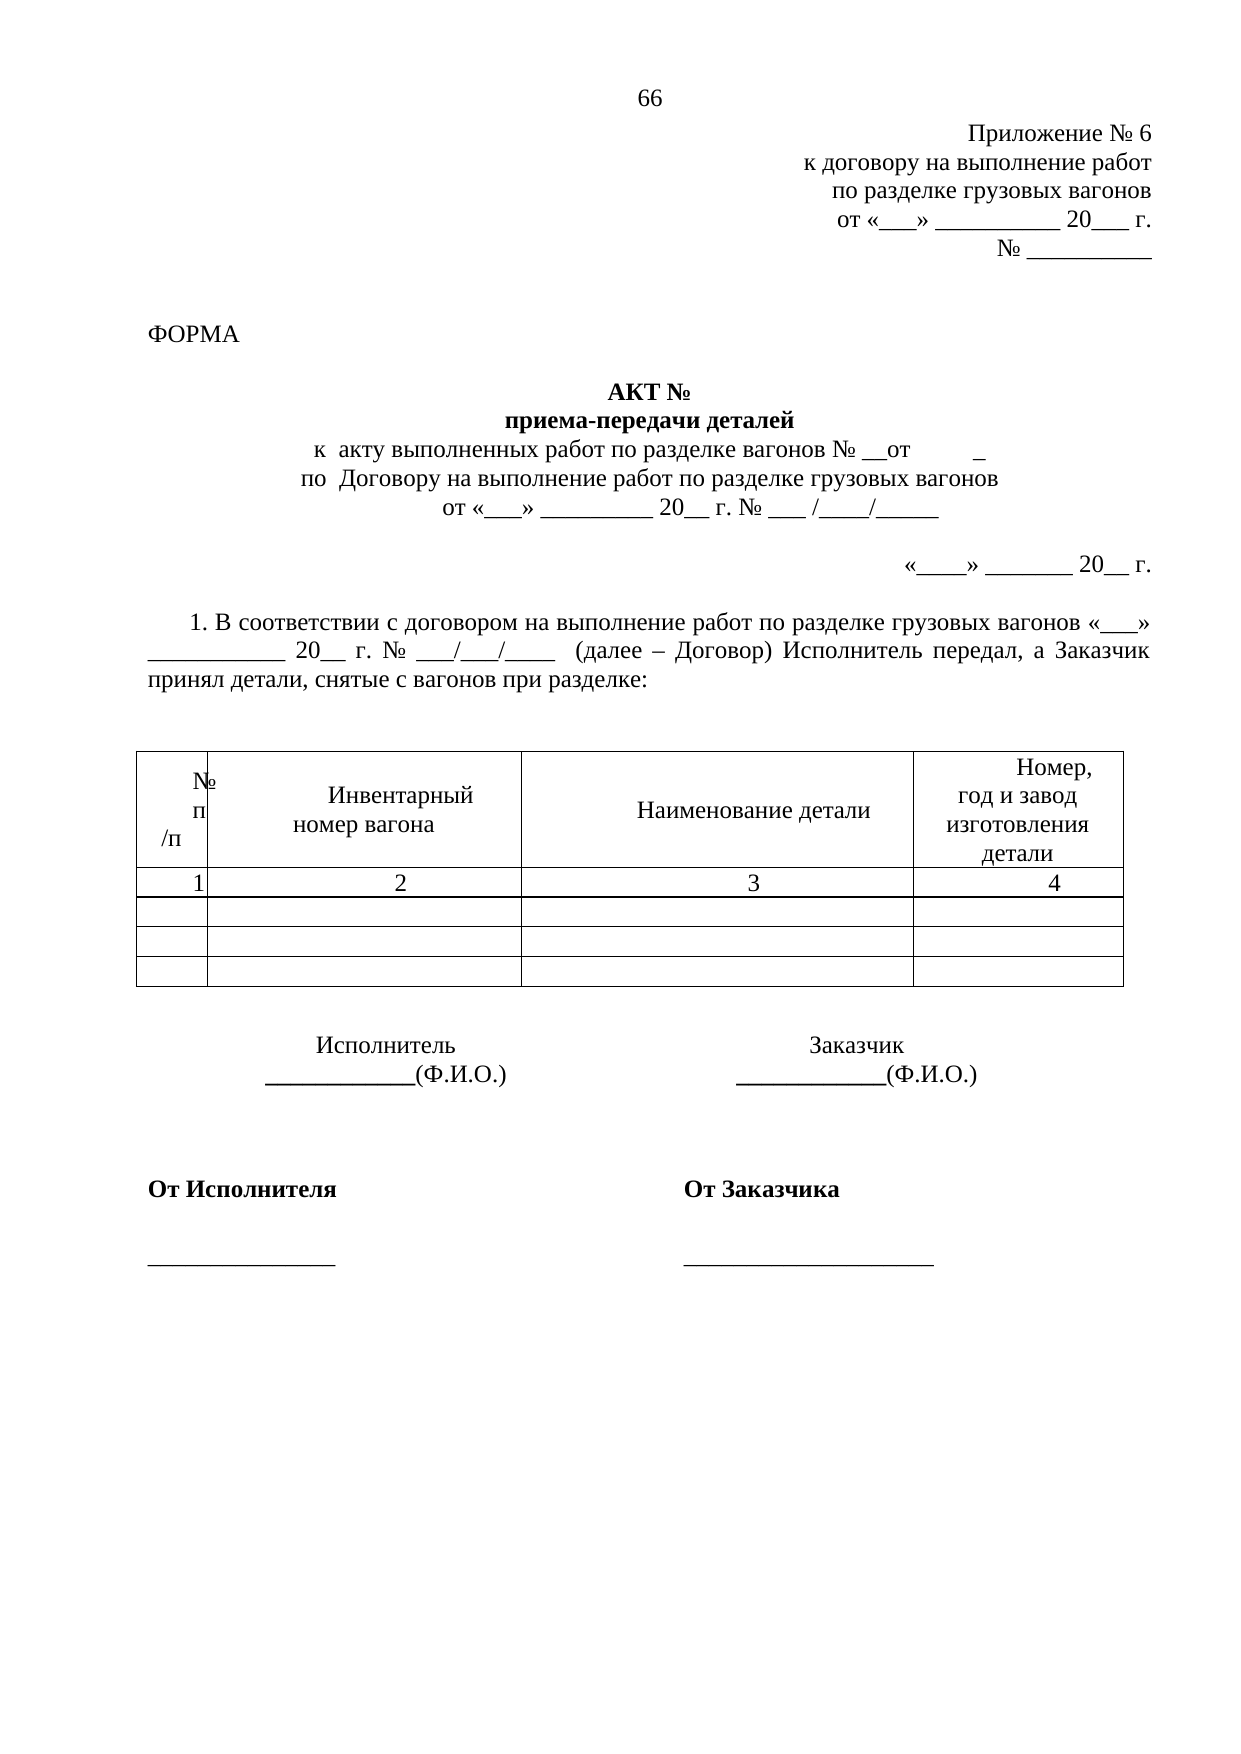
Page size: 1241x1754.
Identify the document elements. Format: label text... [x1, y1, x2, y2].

text № __________ [148, 233, 1152, 262]
table_header Наименование детали [522, 752, 913, 867]
table_cell [208, 927, 521, 956]
table_cell [522, 898, 913, 926]
table_cell [137, 957, 207, 986]
table_cell [914, 898, 1123, 926]
table_cell 3 [522, 868, 913, 896]
table_cell [522, 957, 913, 986]
table_header Исполнитель [136, 1030, 635, 1059]
table_cell [208, 957, 521, 986]
table_cell ____________(Ф.И.О.) [635, 1059, 1078, 1087]
text к акту выполненных работ по разделке вагонов № __от _ [148, 434, 1152, 463]
text ФОРМА [148, 319, 1152, 348]
table_cell [137, 927, 207, 956]
table_header От Заказчика ____________________ [673, 1174, 1137, 1273]
text по разделке грузовых вагонов [148, 176, 1152, 204]
text к договору на выполнение работ [148, 147, 1152, 176]
table_cell [208, 898, 521, 926]
text по Договору на выполнение работ по разделке грузовых вагонов [148, 463, 1152, 492]
table_header № п/п [137, 752, 207, 867]
table_cell [914, 927, 1123, 956]
table_cell 1 [137, 868, 207, 896]
text АКТ № [148, 377, 1152, 406]
text приема-передачи деталей [148, 406, 1152, 434]
text от «___» __________ 20___ г. [148, 204, 1152, 233]
table_cell [522, 927, 913, 956]
table_header Номер, год и завод изготовления детали [914, 752, 1123, 867]
table_cell [914, 957, 1123, 986]
table_header Заказчик [635, 1030, 1078, 1059]
table_header От Исполнителя _______________ [136, 1174, 672, 1273]
table_cell 4 [914, 868, 1123, 896]
text от «___» _________ 20__ г. № ___ /____/_____ [148, 492, 1152, 521]
table_header Инвентарный номер вагона [208, 752, 521, 867]
text «____» _______ 20__ г. [148, 549, 1152, 578]
table_cell [137, 898, 207, 926]
table_cell 2 [208, 868, 521, 896]
table_cell ____________(Ф.И.О.) [136, 1059, 635, 1087]
text 1. В соответствии с договором на выполнение работ по разделке грузовых вагонов «___» ___________ 20__ г. № ___/___/____ (далее – Договор) Исполнитель передал, а Заказчик принял детали, снятые с вагонов при разделке: [148, 607, 1152, 693]
text Приложение № 6 [673, 118, 1152, 147]
